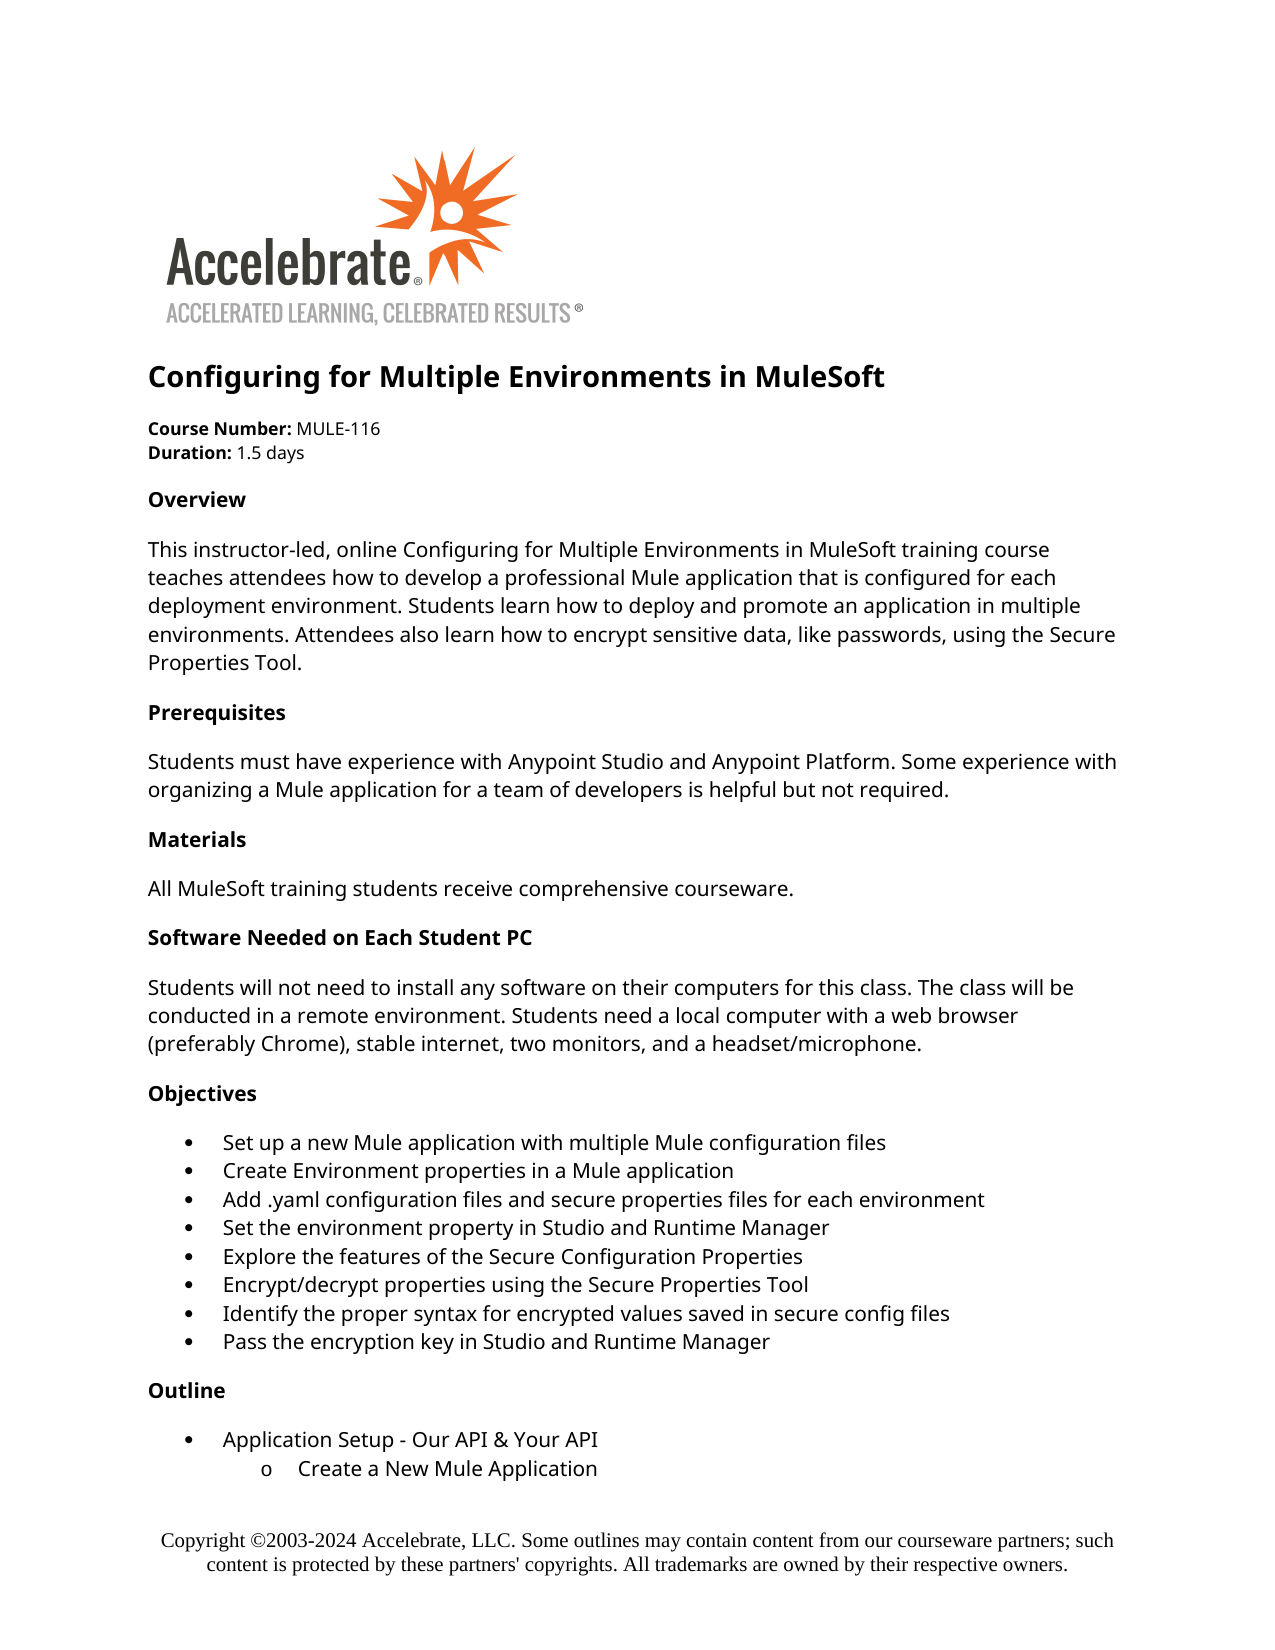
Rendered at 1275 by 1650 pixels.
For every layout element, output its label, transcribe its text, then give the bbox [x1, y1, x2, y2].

picture [166, 147, 583, 327]
list Pass the encryption key in Studio and Runtime Manager [185, 1327, 1127, 1356]
text Students will not need to install any software on their computers for this class. The class will be conducted in a remote environment. Students need a local computer with a web browser (preferably Chrome), stable internet, two monitors, and a headset/microphone. [148, 973, 1127, 1058]
text Objectives [148, 1079, 1127, 1107]
text All MuleSoft training students receive comprehensive courseware. [148, 874, 1127, 902]
text Software Needed on Each Student PC [148, 923, 1127, 952]
list Set the environment property in Studio and Runtime Manager [185, 1213, 1127, 1242]
list Identify the proper syntax for encrypted values saved in secure config files [185, 1299, 1127, 1327]
list Encrypt/decrypt properties using the Secure Properties Tool [185, 1270, 1127, 1299]
list Add .yaml configuration files and secure properties files for each environment [185, 1185, 1127, 1213]
list Create a New Mule Application [260, 1454, 1127, 1483]
text Outline [148, 1376, 1127, 1405]
list Explore the features of the Secure Configuration Properties [185, 1242, 1127, 1270]
text Prerequisites [148, 698, 1127, 726]
text Materials [148, 825, 1127, 853]
text Overview [148, 486, 1127, 514]
list Create Environment properties in a Mule application [185, 1156, 1127, 1185]
text Students must have experience with Anypoint Studio and Anypoint Platform. Some experience with organizing a Mule application for a team of developers is helpful but not required. [148, 747, 1127, 804]
list Set up a new Mule application with multiple Mule configuration files [185, 1128, 1127, 1156]
text Configuring for Multiple Environments in MuleSoft [148, 356, 1127, 396]
text This instructor-led, online Configuring for Multiple Environments in MuleSoft training course teaches attendees how to develop a professional Mule application that is configured for each deployment environment. Students learn how to deploy and promote an application in multiple environments. Attendees also learn how to encrypt sensitive data, like passwords, using the Secure Properties Tool. [148, 535, 1127, 677]
text Course Number: MULE-116 Duration: 1.5 days [148, 416, 1127, 465]
list Application Setup - Our API & Your API [185, 1426, 1127, 1454]
